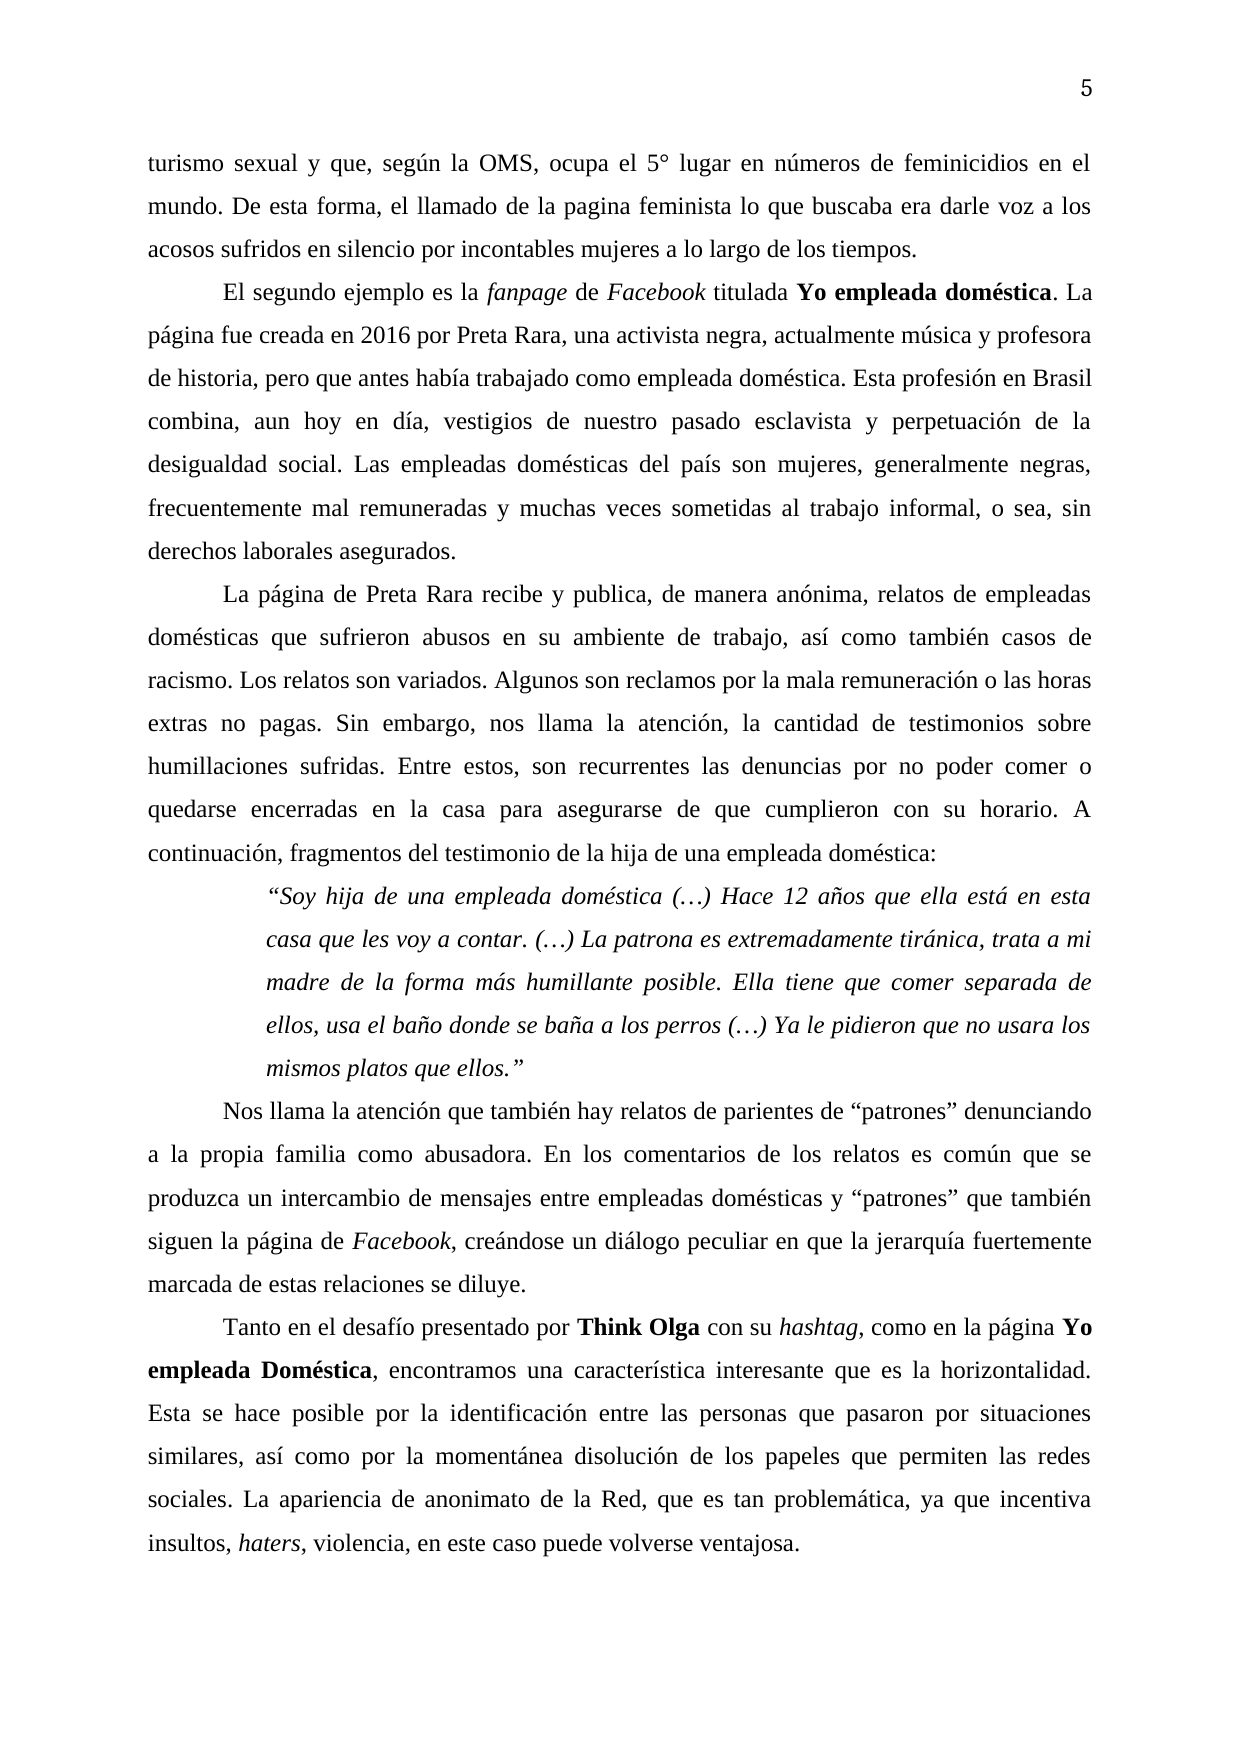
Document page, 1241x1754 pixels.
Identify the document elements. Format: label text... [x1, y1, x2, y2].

text La página de Preta Rara recibe y publica, de manera anónima, relatos de empleadas domésticas que sufrieron abusos en su ambiente de trabajo, así como también casos de racismo. Los relatos son variados. Algunos son reclamos por la mala remuneración o las horas extras no pagas. Sin embargo, nos llama la atención, la cantidad de testimonios sobre humillaciones sufridas. Entre estos, son recurrentes las denuncias por no poder comer o quedarse encerradas en la casa para asegurarse de que cumplieron con su horario. A continuación, fragmentos del testimonio de la hija de una empleada doméstica: [148, 579, 1092, 866]
text Nos llama la atención que también hay relatos de parientes de “patrones” denunciando a la propia familia como abusadora. En los comentarios de los relatos es común que se produzca un intercambio de mensajes entre empleadas domésticas y “patrones” que también siguen la página de Facebook, creándose un diálogo peculiar en que la jerarquía fuertemente marcada de estas relaciones se diluye. [148, 1096, 1092, 1298]
text Tanto en el desafío presentado por Think Olga con su hashtag, como en la página Yo empleada Doméstica, encontramos una característica interesante que es la horizontalidad. Esta se hace posible por la identificación entre las personas que pasaron por situaciones similares, así como por la momentánea disolución de los papeles que permiten las redes sociales. La apariencia de anonimato de la Red, que es tan problemática, ya que incentiva insultos, haters, violencia, en este caso puede volverse ventajosa. [148, 1312, 1092, 1556]
text El segundo ejemplo es la fanpage de Facebook titulada Yo empleada doméstica. La página fue creada en 2016 por Preta Rara, una activista negra, actualmente música y profesora de historia, pero que antes había trabajado como empleada doméstica. Esta profesión en Brasil combina, aun hoy en día, vestigios de nuestro pasado esclavista y perpetuación de la desigualdad social. Las empleadas domésticas del país son mujeres, generalmente negras, frecuentemente mal remuneradas y muchas veces sometidas al trabajo informal, o sea, sin derechos laborales asegurados. [148, 277, 1092, 564]
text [148, 148, 1092, 263]
text “Soy hija de una empleada doméstica (…) Hace 12 años que ella está en esta casa que les voy a contar. (…) La patrona es extremadamente tiránica, trata a mi madre de la forma más humillante posible. Ella tiene que comer separada de ellos, usa el baño donde se baña a los perros (…) Ya le pidieron que no usara los mismos platos que ellos.” [266, 881, 1092, 1082]
